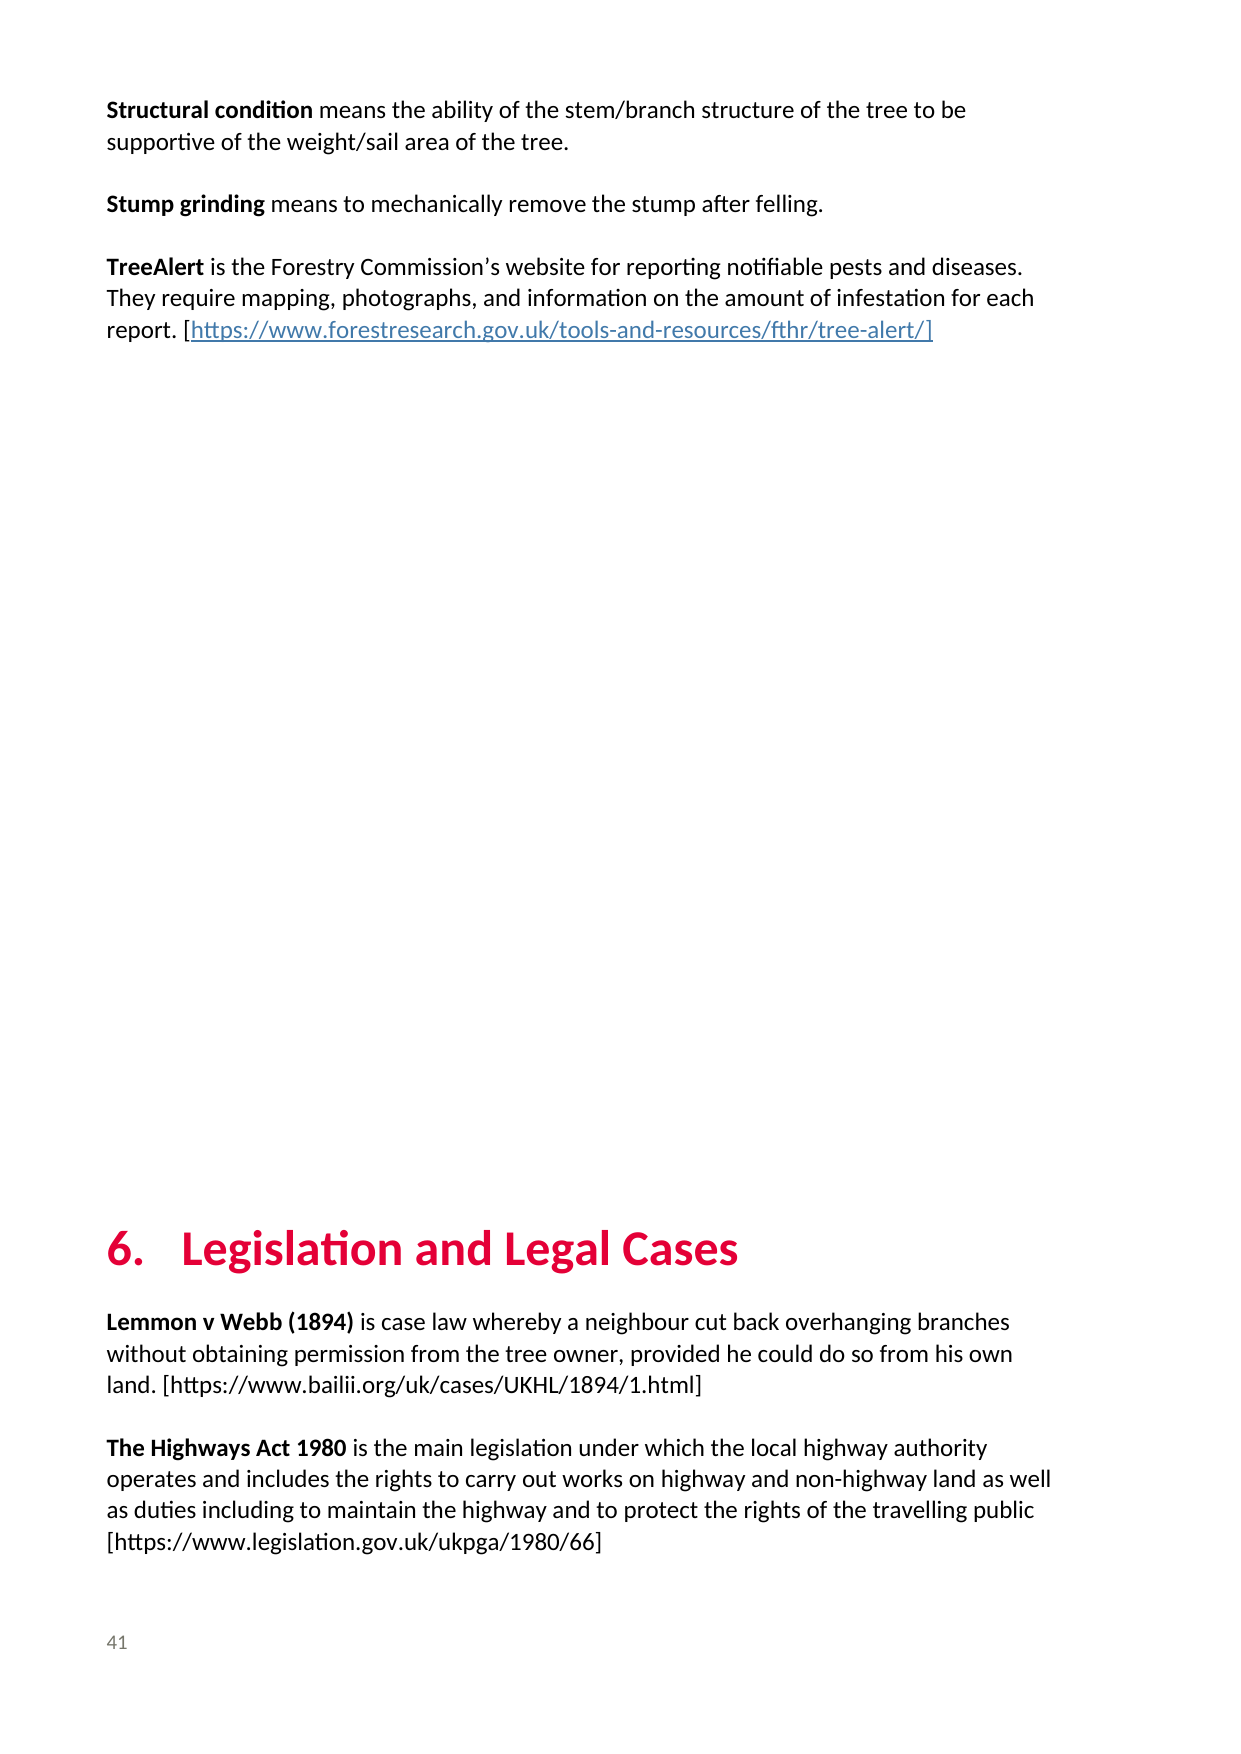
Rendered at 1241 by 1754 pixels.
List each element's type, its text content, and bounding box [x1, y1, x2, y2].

text Stump grinding means to mechanically remove the stump after felling. [106, 188, 1053, 219]
text Lemmon v Webb (1894) is case law whereby a neighbour cut back overhanging branches without obtaining permission from the tree owner, provided he could do so from his own land. [https://www.bailii.org/uk/cases/UKHL/1894/1.html] [106, 1306, 1053, 1400]
text TreeAlert is the Forestry Commission’s website for reporting notifiable pests and diseases. They require mapping, photographs, and information on the amount of infestation for each report. [https://www.forestresearch.gov.uk/tools-and-resources/fthr/tree-alert/] [106, 251, 1053, 344]
list Legislation and Legal Cases [106, 1222, 1053, 1277]
text Structural condition means the ability of the stem/branch structure of the tree to be supportive of the weight/sail area of the tree. [106, 94, 1053, 156]
text The Highways Act 1980 is the main legislation under which the local highway authority operates and includes the rights to carry out works on highway and non-highway land as well as duties including to maintain the highway and to protect the rights of the travelling public [https://www.legislation.gov.uk/ukpga/1980/66] [106, 1432, 1053, 1556]
